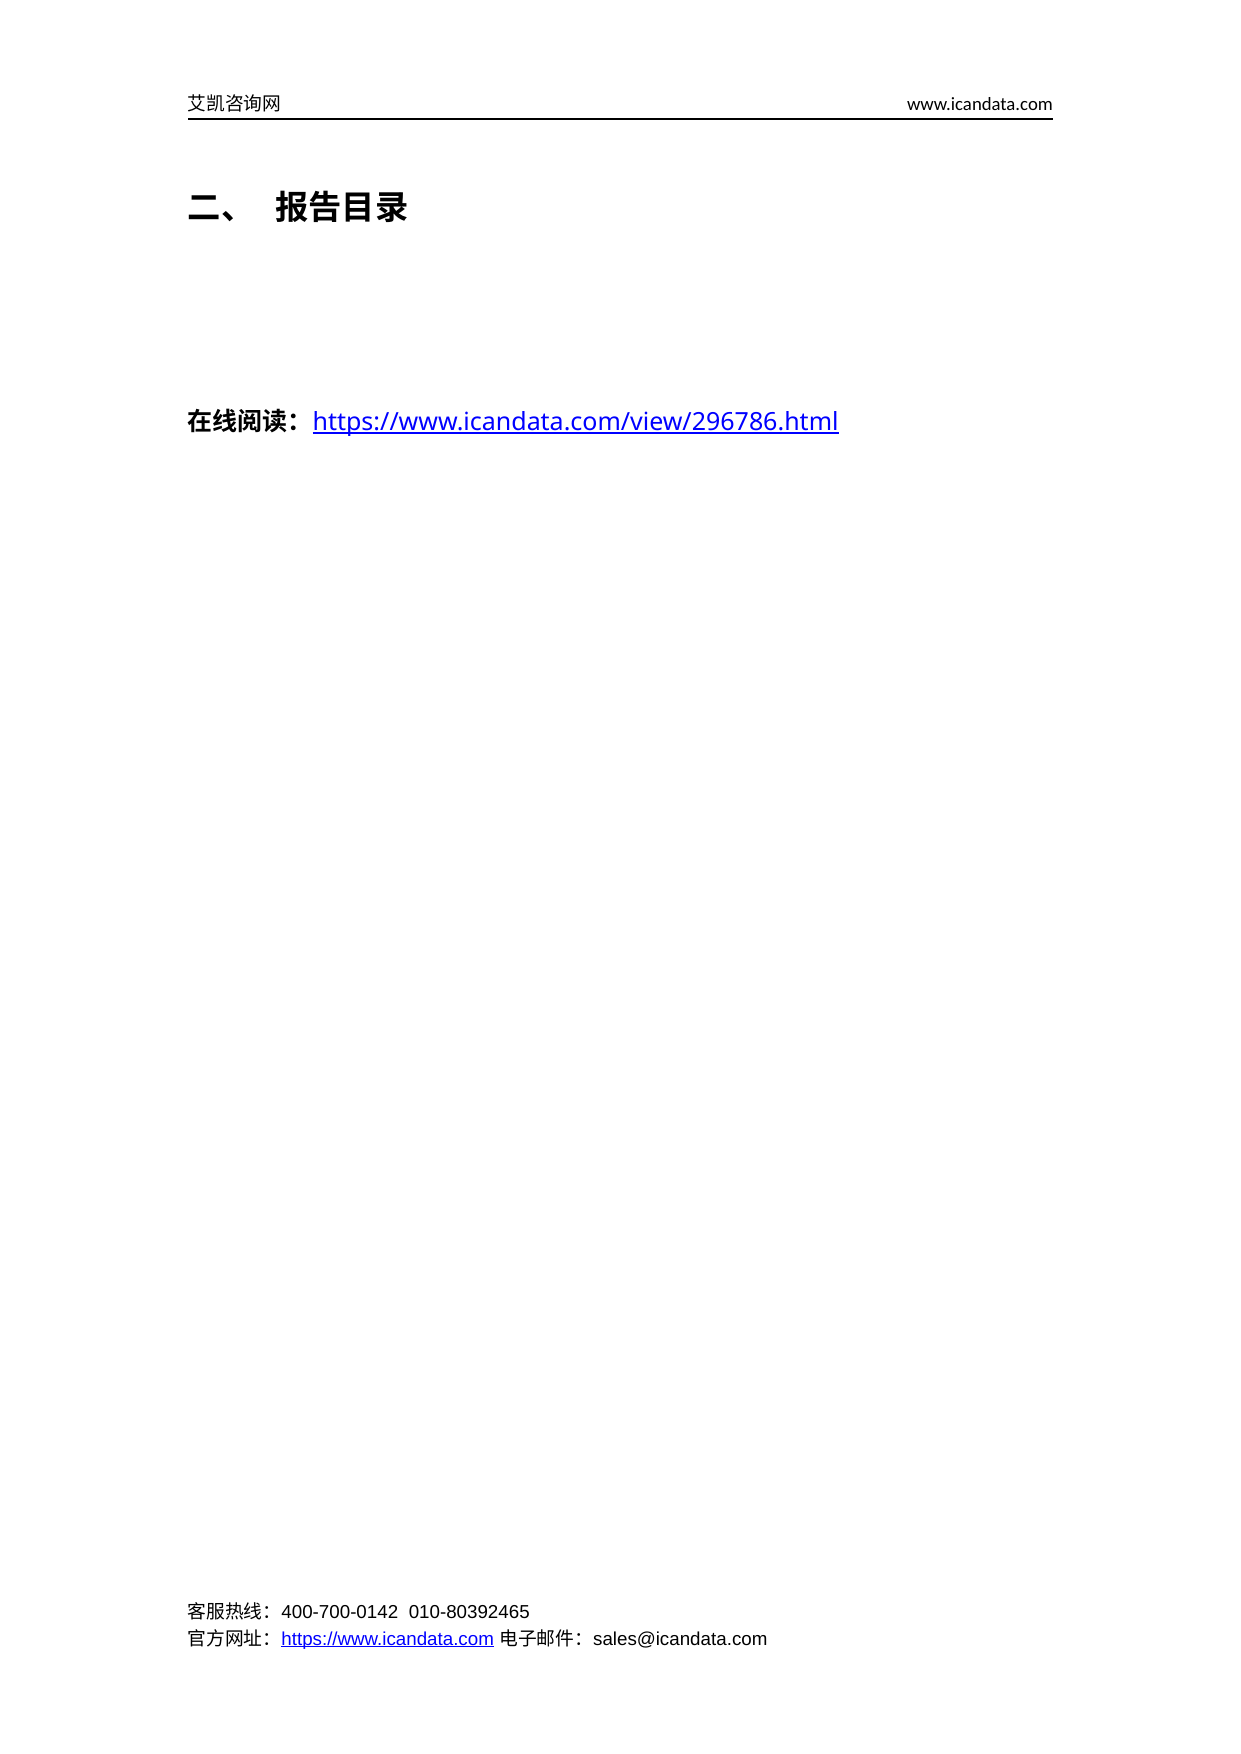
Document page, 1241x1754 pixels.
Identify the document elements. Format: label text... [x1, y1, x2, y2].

subtitle 报告目录 [187, 172, 1053, 237]
text 在线阅读：https://www.icandata.com/view/296786.html [187, 387, 1053, 452]
